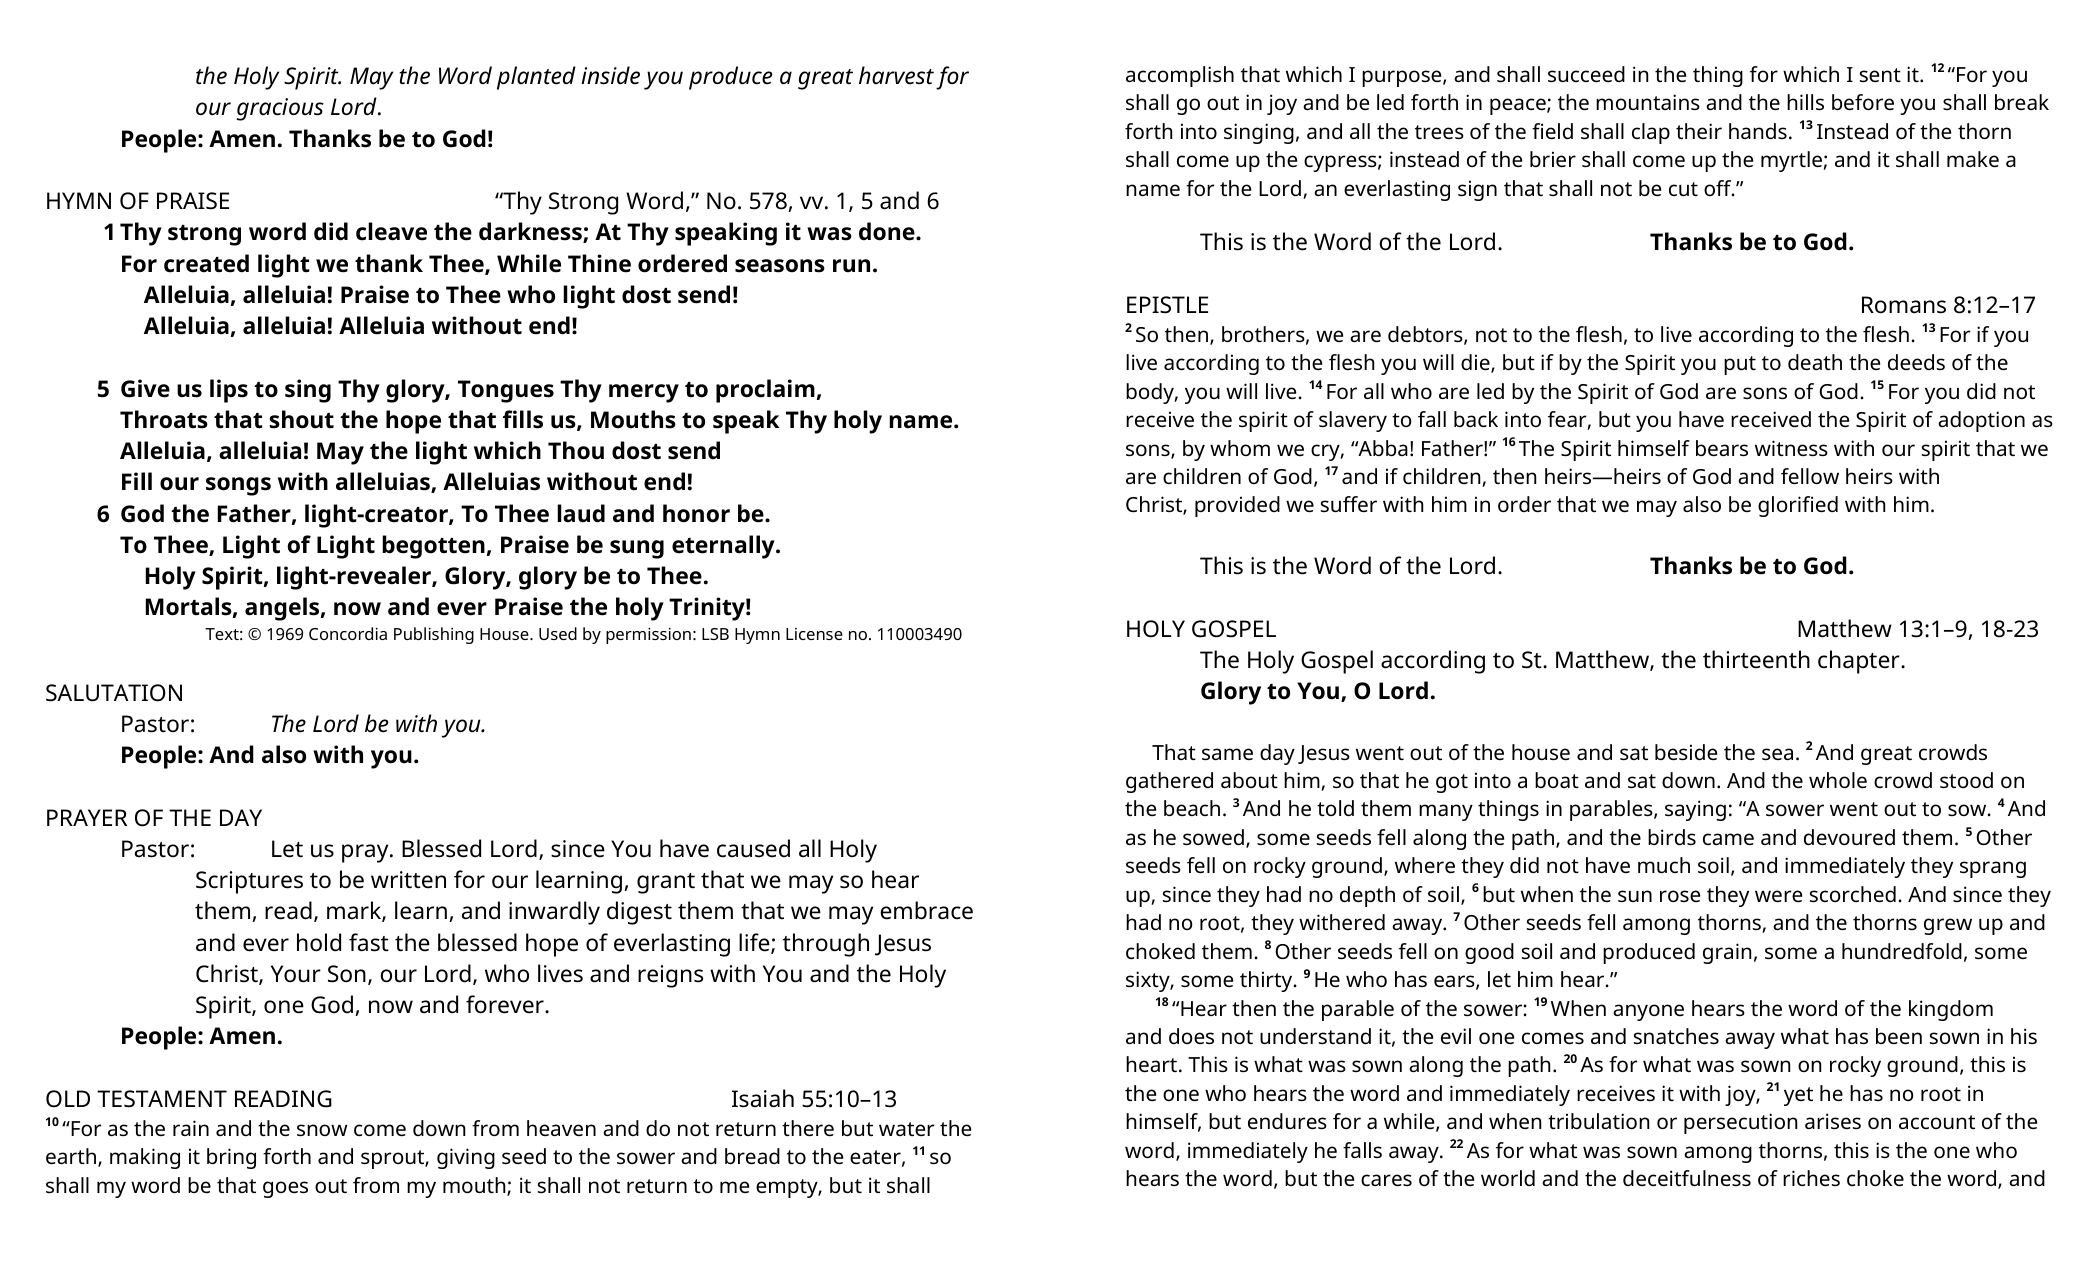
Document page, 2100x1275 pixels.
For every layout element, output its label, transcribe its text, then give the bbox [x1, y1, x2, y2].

text HYMN OF PRAISE “Thy Strong Word,” No. 578, vv. 1, 5 and 6 [45, 185, 975, 216]
text OLD TESTAMENT READING Isaiah 55:10–13 [45, 1083, 975, 1114]
text 10 “For as the rain and the snow come down from heaven and do not return there but water the earth, making it bring forth and sprout, giving seed to the sower and bread to the eater, 11 so shall my word be that goes out from my mouth; it shall not return to me empty, but it shall accomplish that which I purpose, and shall succeed in the thing for which I sent it. 12 “For you shall go out in joy and be led forth in peace; the mountains and the hills before you shall break forth into singing, and all the trees of the field shall clap their hands. 13 Instead of the thorn shall come up the cypress; instead of the brier shall come up the myrtle; and it shall make a name for the Lord, an everlasting sign that shall not be cut off.” [45, 1114, 975, 1199]
text HOLY GOSPEL Matthew 13:1–9, 18-23 [1125, 613, 2055, 644]
text This is the Word of the Lord. Thanks be to God. [1125, 550, 2055, 581]
text EPISTLE Romans 8:12–17 [1125, 289, 2055, 320]
text 2 So then, brothers, we are debtors, not to the flesh, to live according to the flesh. 13 For if you live according to the flesh you will die, but if by the Spirit you put to death the deeds of the body, you will live. 14 For all who are led by the Spirit of God are sons of God. 15 For you did not receive the spirit of slavery to fall back into fear, but you have received the Spirit of adoption as sons, by whom we cry, “Abba! Father!” 16 The Spirit himself bears witness with our spirit that we are children of God, 17 and if children, then heirs—heirs of God and fellow heirs with Christ, provided we suffer with him in order that we may also be glorified with him. [1125, 320, 2055, 519]
text That same day Jesus went out of the house and sat beside the sea. 2 And great crowds gathered about him, so that he got into a boat and sat down. And the whole crowd stood on the beach. 3 And he told them many things in parables, saying: “A sower went out to sow. 4 And as he sowed, some seeds fell along the path, and the birds came and devoured them. 5 Other seeds fell on rocky ground, where they did not have much soil, and immediately they sprang up, since they had no depth of soil, 6 but when the sun rose they were scorched. And since they had no root, they withered away. 7 Other seeds fell among thorns, and the thorns grew up and choked them. 8 Other seeds fell on good soil and produced grain, some a hundredfold, some sixty, some thirty. 9 He who has ears, let him hear.” [1125, 738, 2055, 994]
text 5 Give us lips to sing Thy glory, Tongues Thy mercy to proclaim, Throats that shout the hope that fills us, Mouths to speak Thy holy name. Alleluia, alleluia! May the light which Thou dost send Fill our songs with alleluias, Alleluias without end! [97, 372, 975, 497]
text This is the Word of the Lord. Thanks be to God. [1125, 226, 2055, 257]
text PRAYER OF THE DAY [45, 801, 975, 833]
text SALUTATION [45, 676, 975, 708]
text Pastor: Let us pray. Blessed Lord, since You have caused all Holy Scriptures to be written for our learning, grant that we may so hear them, read, mark, learn, and inwardly digest them that we may embrace and ever hold fast the blessed hope of everlasting life; through Jesus Christ, Your Son, our Lord, who lives and reigns with You and the Holy Spirit, one God, now and forever. [120, 833, 975, 1020]
text Glory to You, O Lord. [1125, 675, 2055, 706]
text The Holy Gospel according to St. Matthew, the thirteenth chapter. [1200, 644, 2055, 675]
text Pastor: The Lord be with you. [45, 708, 975, 739]
text People: Amen. Thanks be to God! [45, 122, 975, 154]
text 6 God the Father, light-creator, To Thee laud and honor be. To Thee, Light of Light begotten, Praise be sung eternally. Holy Spirit, light-revealer, Glory, glory be to Thee. Mortals, angels, now and ever Praise the holy Trinity! [97, 497, 975, 622]
text Text: © 1969 Concordia Publishing House. Used by permission: LSB Hymn License no. 110003490 [45, 622, 975, 645]
text People: Amen. [45, 1020, 975, 1051]
text 10 “For as the rain and the snow come down from heaven and do not return there but water the earth, making it bring forth and sprout, giving seed to the sower and bread to the eater, 11 so shall my word be that goes out from my mouth; it shall not return to me empty, but it shall accomplish that which I purpose, and shall succeed in the thing for which I sent it. 12 “For you shall go out in joy and be led forth in peace; the mountains and the hills before you shall break forth into singing, and all the trees of the field shall clap their hands. 13 Instead of the thorn shall come up the cypress; instead of the brier shall come up the myrtle; and it shall make a name for the Lord, an everlasting sign that shall not be cut off.” [1125, 60, 2055, 202]
text 1 Thy strong word did cleave the darkness; At Thy speaking it was done. For created light we thank Thee, While Thine ordered seasons run. Alleluia, alleluia! Praise to Thee who light dost send! Alleluia, alleluia! Alleluia without end! [103, 216, 975, 341]
text People: And also with you. [45, 739, 975, 770]
